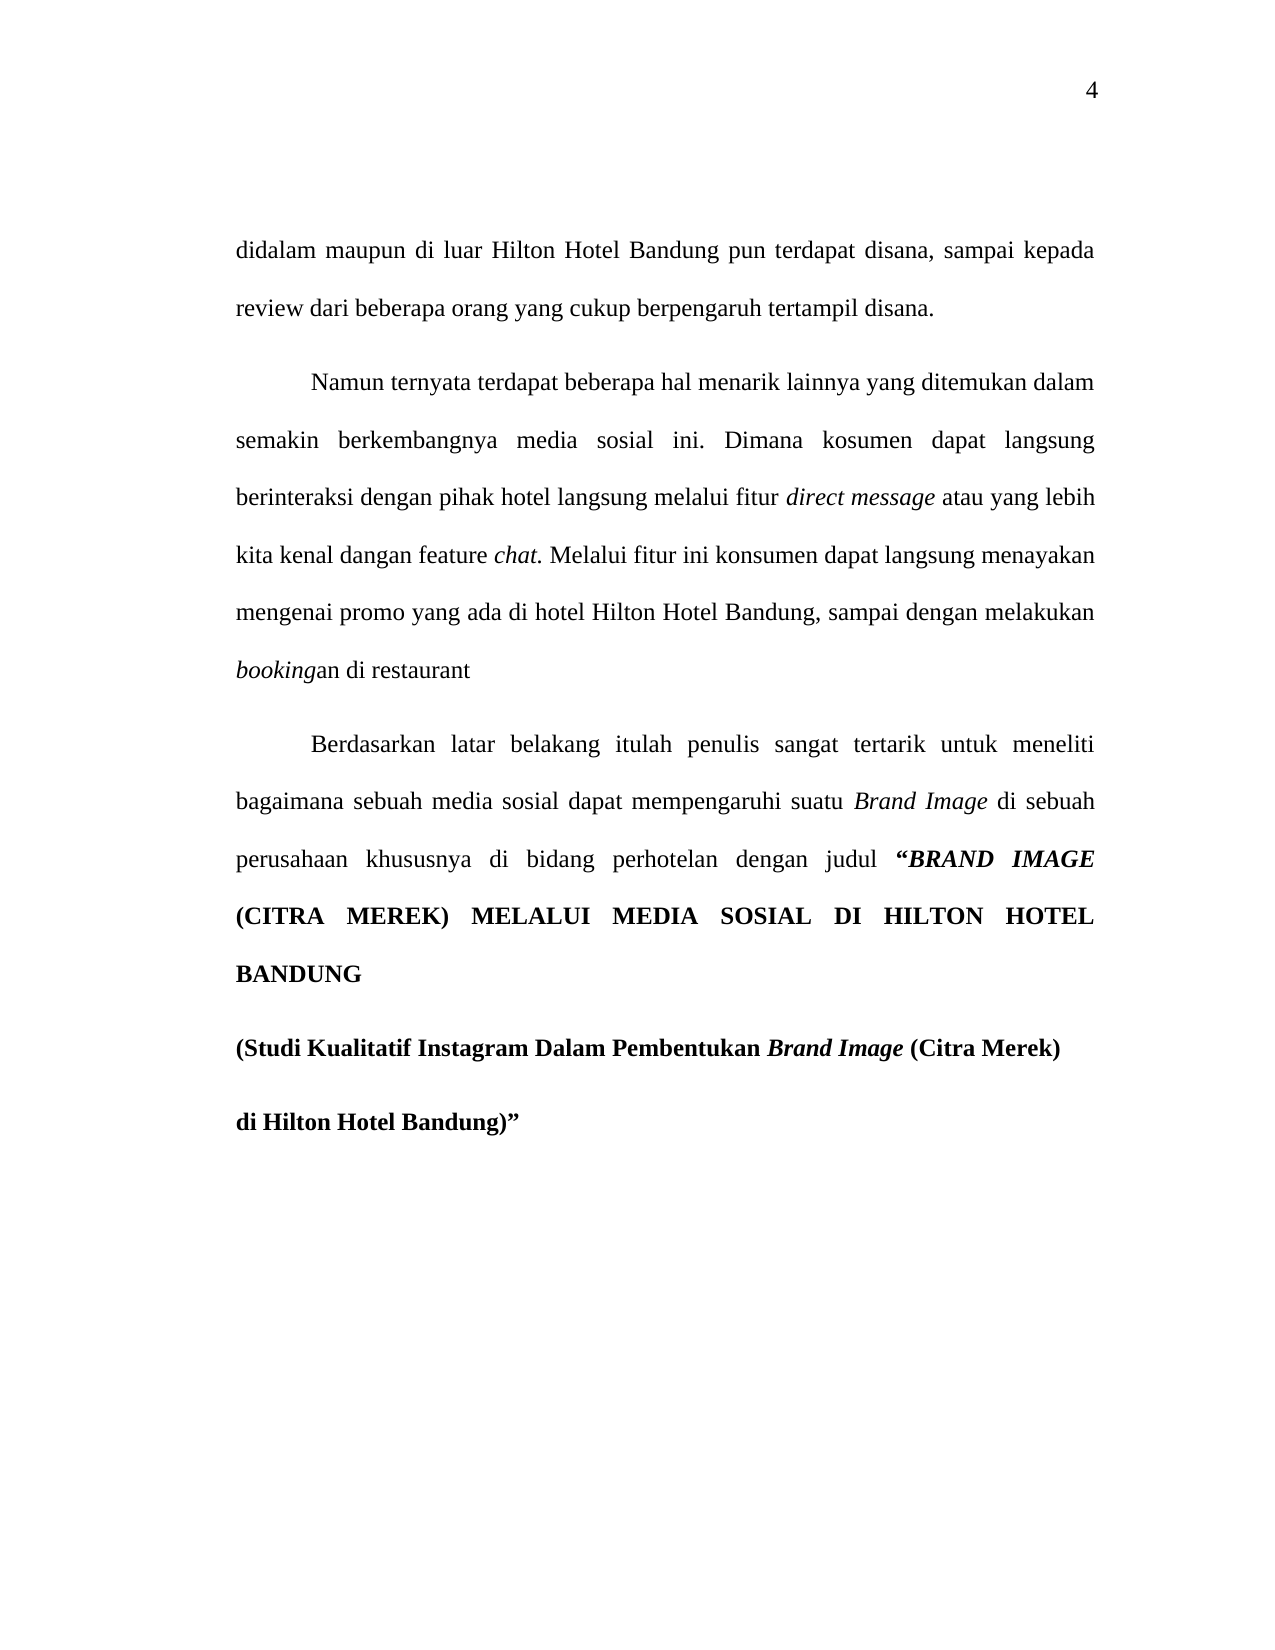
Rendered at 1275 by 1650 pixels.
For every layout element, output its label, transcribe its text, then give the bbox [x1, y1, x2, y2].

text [236, 236, 1095, 322]
text (Studi Kualitatif Instagram Dalam Pembentukan Brand Image (Citra Merek) [236, 1033, 1095, 1062]
text di Hilton Hotel Bandung)” [236, 1107, 1095, 1136]
text Berdasarkan latar belakang itulah penulis sangat tertarik untuk meneliti bagaimana sebuah media sosial dapat mempengaruhi suatu Brand Image di sebuah perusahaan khususnya di bidang perhotelan dengan judul “BRAND IMAGE (CITRA MEREK) MELALUI MEDIA SOSIAL DI HILTON HOTEL BANDUNG [236, 729, 1095, 988]
text Namun ternyata terdapat beberapa hal menarik lainnya yang ditemukan dalam semakin berkembangnya media sosial ini. Dimana kosumen dapat langsung berinteraksi dengan pihak hotel langsung melalui fitur direct message atau yang lebih kita kenal dangan feature chat. Melalui fitur ini konsumen dapat langsung menayakan mengenai promo yang ada di hotel Hilton Hotel Bandung, sampai dengan melakukan bookingan di restaurant [236, 367, 1095, 683]
